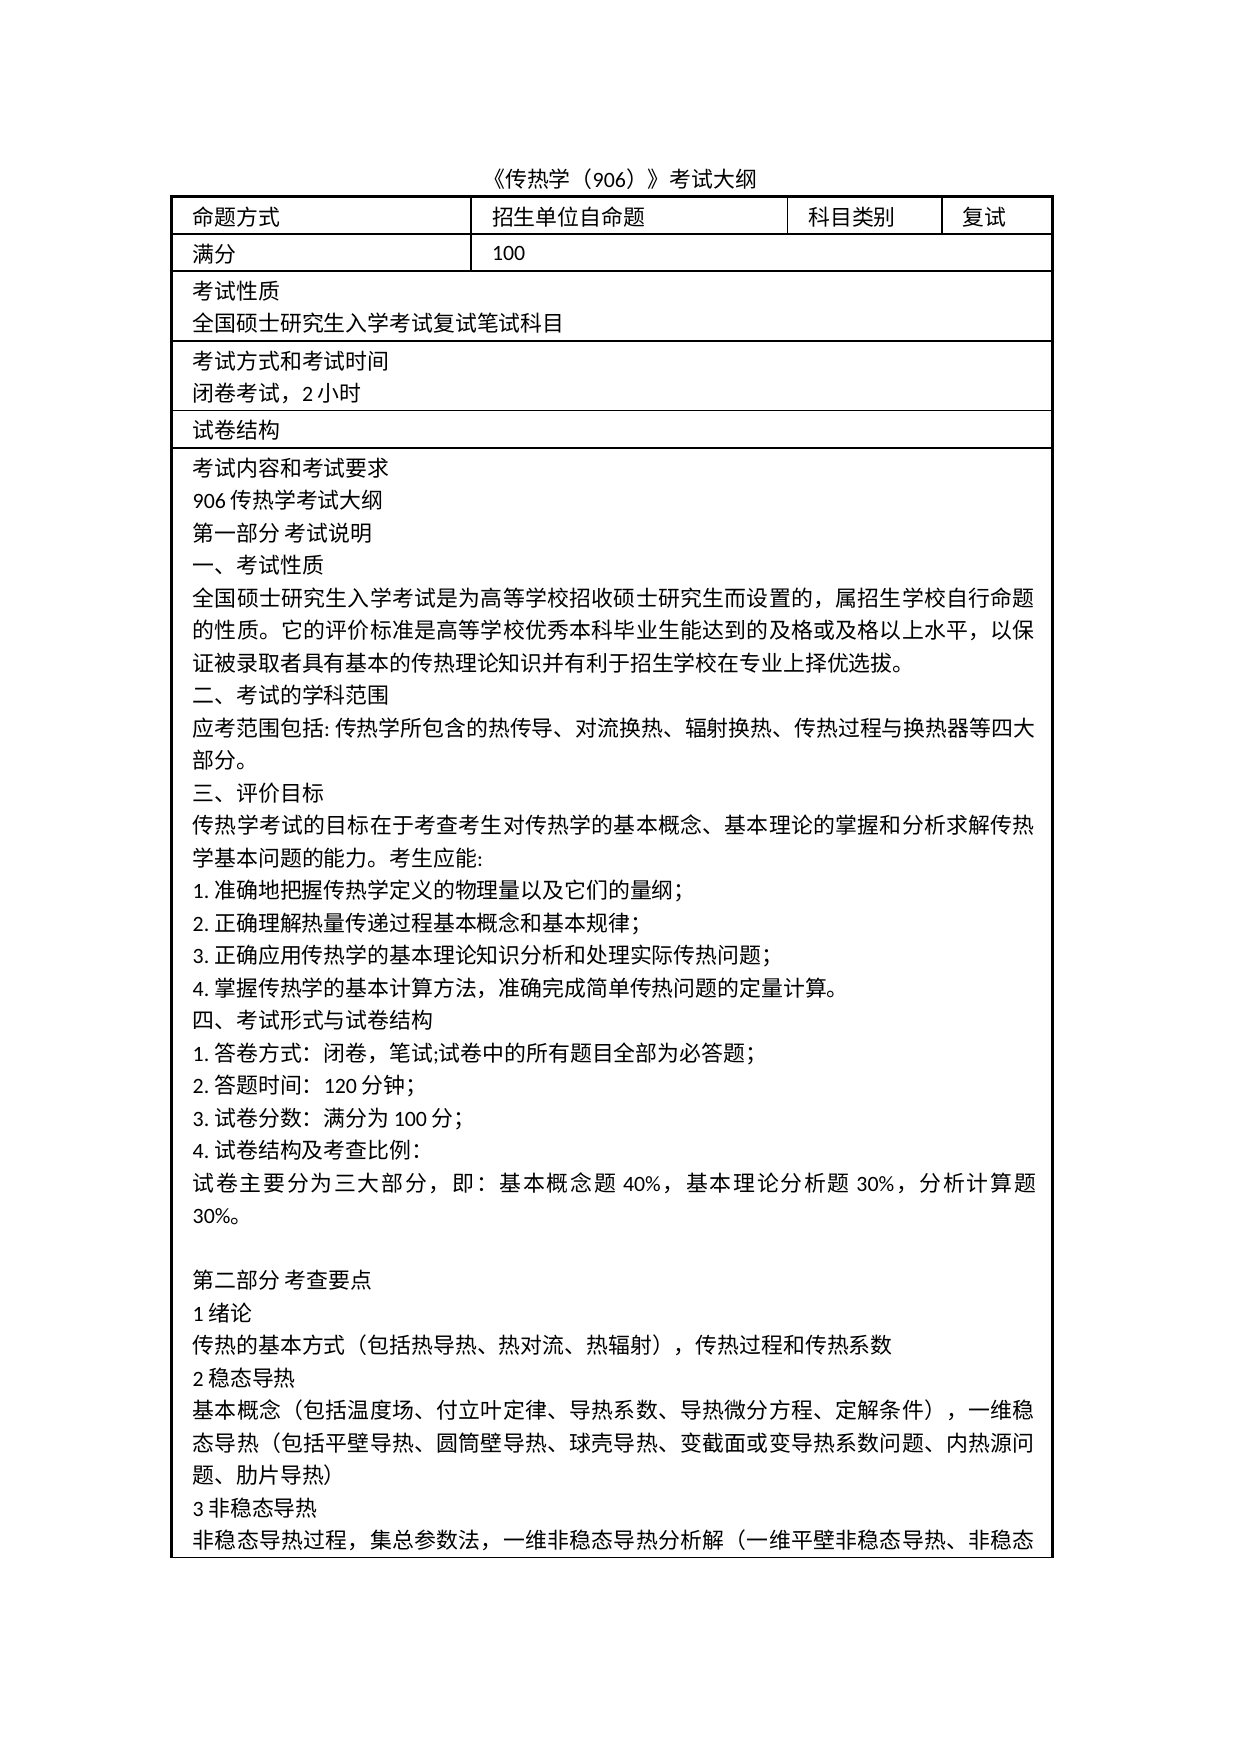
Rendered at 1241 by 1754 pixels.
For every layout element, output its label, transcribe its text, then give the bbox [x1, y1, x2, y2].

table_cell 试卷结构 [173, 411, 1051, 447]
table_cell 满分 [173, 235, 470, 270]
table_header 命题方式 [173, 198, 470, 233]
table_cell 考试性质 全国硕士研究生入学考试复试笔试科目 [173, 272, 1051, 340]
table_header 招生单位自命题 [472, 198, 787, 233]
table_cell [173, 449, 1051, 1557]
table_header 科目类别 [788, 198, 941, 233]
table_cell 考试方式和考试时间 闭卷考试，2小时 [173, 342, 1051, 410]
text 《传热学（906）》考试大纲 [187, 162, 1053, 194]
table_cell 100 [472, 235, 1051, 270]
table_header 复试 [943, 198, 1051, 233]
